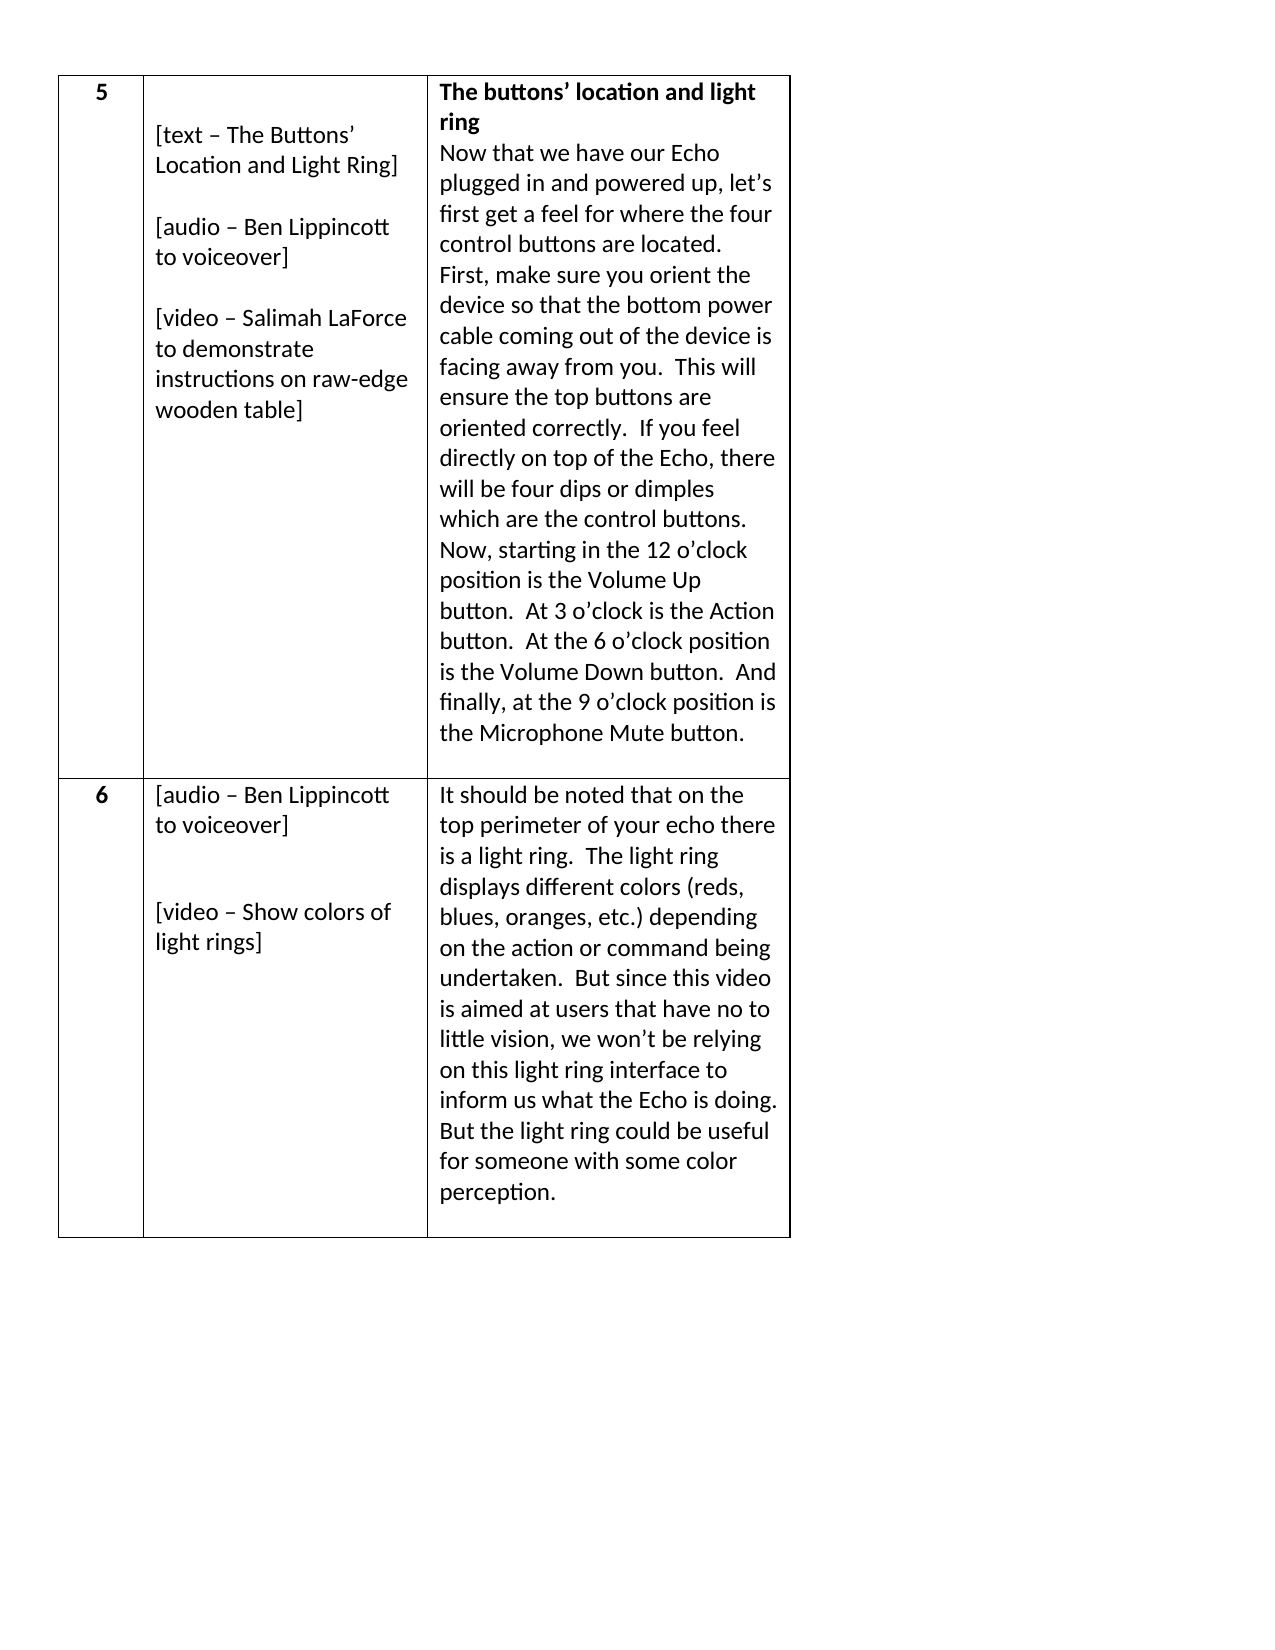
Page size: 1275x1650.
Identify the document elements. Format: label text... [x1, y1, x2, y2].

table_cell The buttons’ location and light ring Now that we have our Echo plugged in and powered up, let’s first get a feel for where the four control buttons are located. First, make sure you orient the device so that the bottom power cable coming out of the device is facing away from you. This will ensure the top buttons are oriented correctly. If you feel directly on top of the Echo, there will be four dips or dimples which are the control buttons. Now, starting in the 12 o’clock position is the Volume Up button. At 3 o’clock is the Action button. At the 6 o’clock position is the Volume Down button. And finally, at the 9 o’clock position is the Microphone Mute button. [428, 76, 789, 778]
table_cell [audio – Ben Lippincott to voiceover] [video – Show colors of light rings] [144, 779, 427, 1237]
table_cell [59, 76, 143, 778]
table_cell [text – The Buttons’ Location and Light Ring] [audio – Ben Lippincott to voiceover] [video – Salimah LaForce to demonstrate instructions on raw-edge wooden table] [144, 76, 427, 778]
table_cell It should be noted that on the top perimeter of your echo there is a light ring. The light ring displays different colors (reds, blues, oranges, etc.) depending on the action or command being undertaken. But since this video is aimed at users that have no to little vision, we won’t be relying on this light ring interface to inform us what the Echo is doing. But the light ring could be useful for someone with some color perception. [428, 779, 789, 1237]
table_cell [59, 779, 143, 1237]
